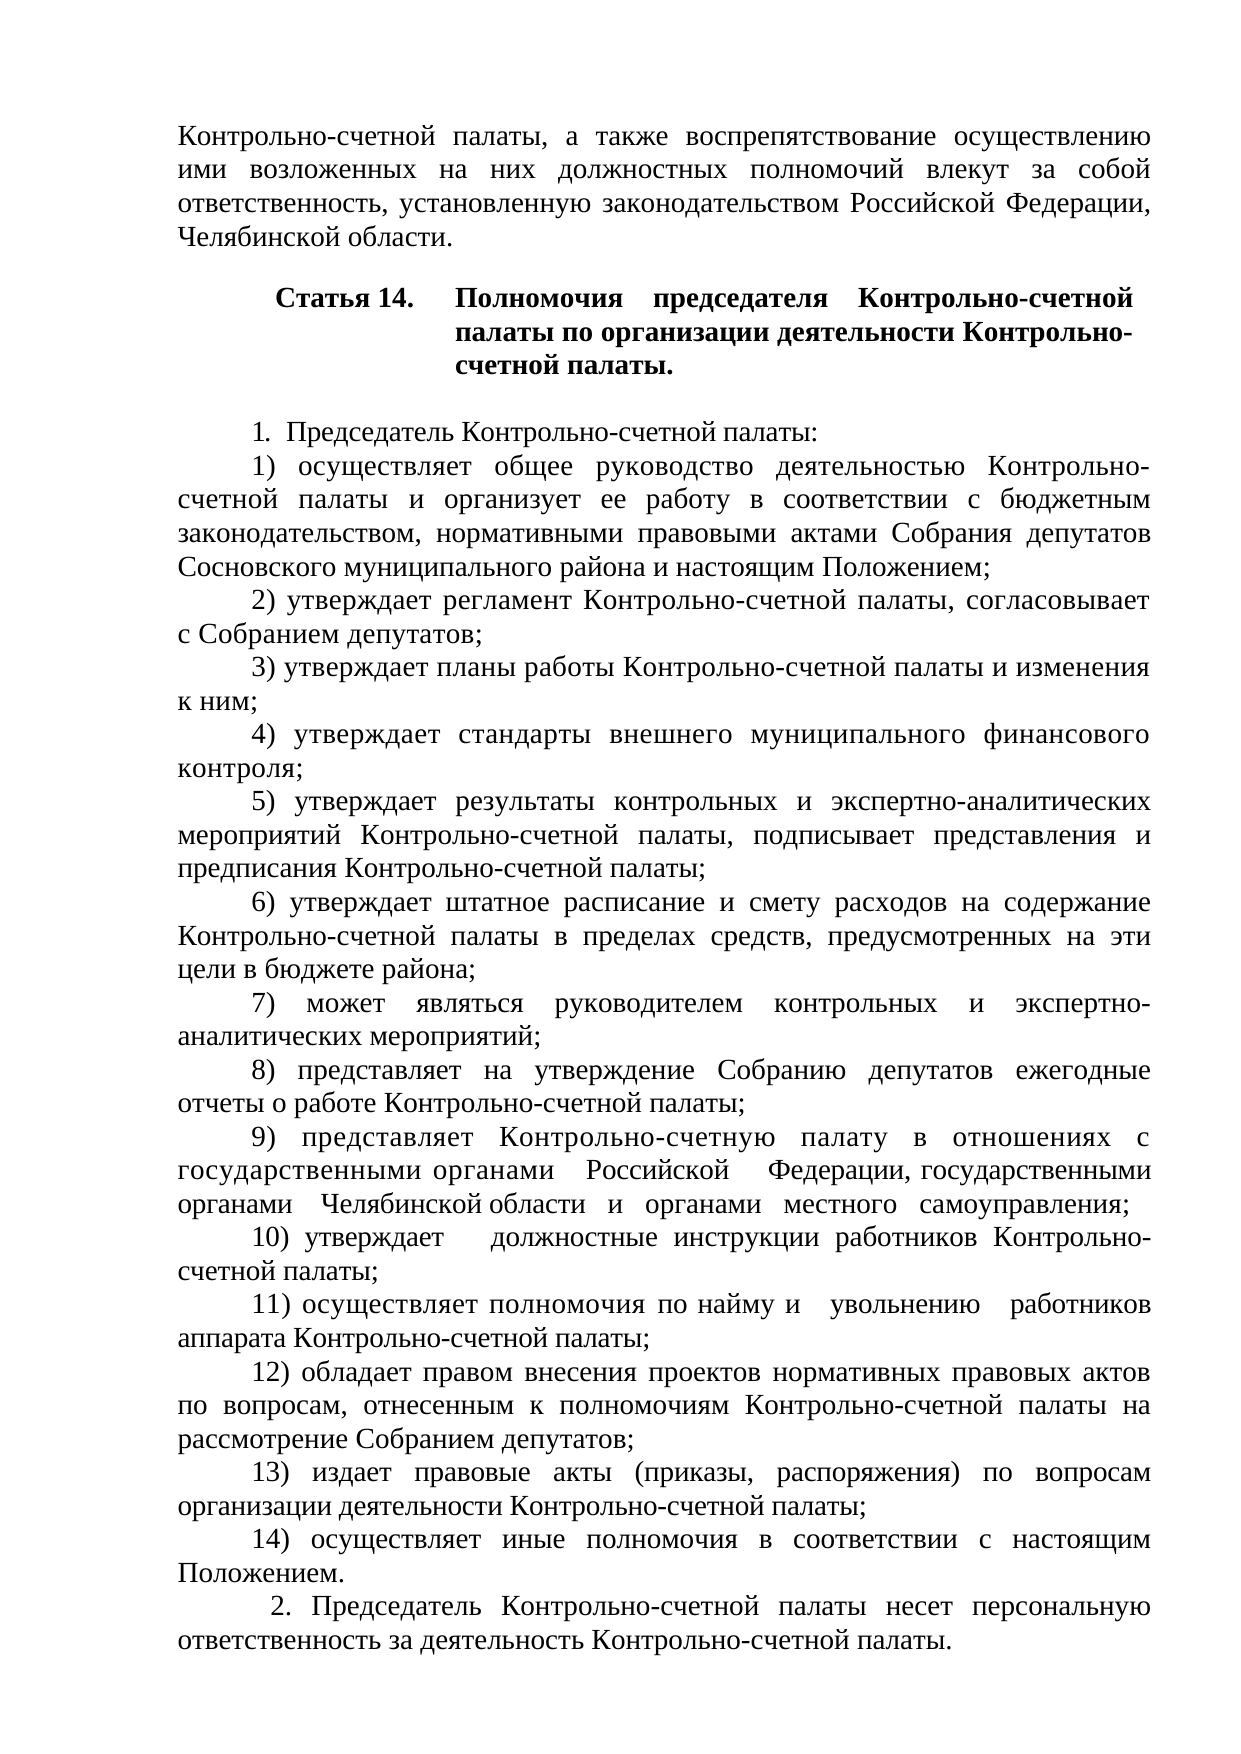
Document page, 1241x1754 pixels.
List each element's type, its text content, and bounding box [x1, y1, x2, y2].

text 8) представляет на утверждение Собранию депутатов ежегодные отчеты о работе Контрольно-счетной палаты; [177, 1052, 1152, 1119]
table_header Статья 14. [264, 280, 443, 381]
table_header Полномочия председателя Контрольно-счетной палаты по организации деятельности Контрольно-счетной палаты. [444, 280, 1145, 381]
text 14) осуществляет иные полномочия в соответствии с настоящим Положением. [177, 1521, 1152, 1588]
text 2. Председатель Контрольно-счетной палаты несет персональную ответственность за деятельность Контрольно-счетной палаты. [177, 1588, 1152, 1656]
text 12) обладает правом внесения проектов нормативных правовых актов по вопросам, отнесенным к полномочиям Контрольно-счетной палаты на рассмотрение Собранием депутатов; [177, 1354, 1152, 1454]
text 9) представляет Контрольно-счетную палату в отношениях с государственными органами Российской Федерации, государственными органами Челябинской области и органами местного самоуправления; [177, 1119, 1152, 1219]
text 11) осуществляет полномочия по найму и увольнению работников аппарата Контрольно-счетной палаты; [177, 1287, 1152, 1354]
text 5) утверждает результаты контрольных и экспертно-аналитических мероприятий Контрольно-счетной палаты, подписывает представления и предписания Контрольно-счетной палаты; [177, 783, 1152, 884]
text 2) утверждает регламент Контрольно-счетной палаты, согласовывает с Собранием депутатов; [177, 582, 1152, 649]
text 13) издает правовые акты (приказы, распоряжения) по вопросам организации деятельности Контрольно-счетной палаты; [177, 1454, 1152, 1521]
text 6) утверждает штатное расписание и смету расходов на содержание Контрольно-счетной палаты в пределах средств, предусмотренных на эти цели в бюджете района; [177, 884, 1152, 985]
text 1. Председатель Контрольно-счетной палаты: [177, 414, 1152, 448]
text 3) утверждает планы работы Контрольно-счетной палаты и изменения к ним; [177, 649, 1152, 716]
text 7) может являться руководителем контрольных и экспертно-аналитических мероприятий; [177, 985, 1152, 1052]
text 10) утверждает должностные инструкции работников Контрольно-счетной палаты; [177, 1219, 1152, 1287]
text 4) утверждает стандарты внешнего муниципального финансового контроля; [177, 716, 1152, 783]
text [177, 118, 1152, 252]
text 1) осуществляет общее руководство деятельностью Контрольно-счетной палаты и организует ее работу в соответствии с бюджетным законодательством, нормативными правовыми актами Собрания депутатов Сосновского муниципального района и настоящим Положением; [177, 448, 1152, 582]
